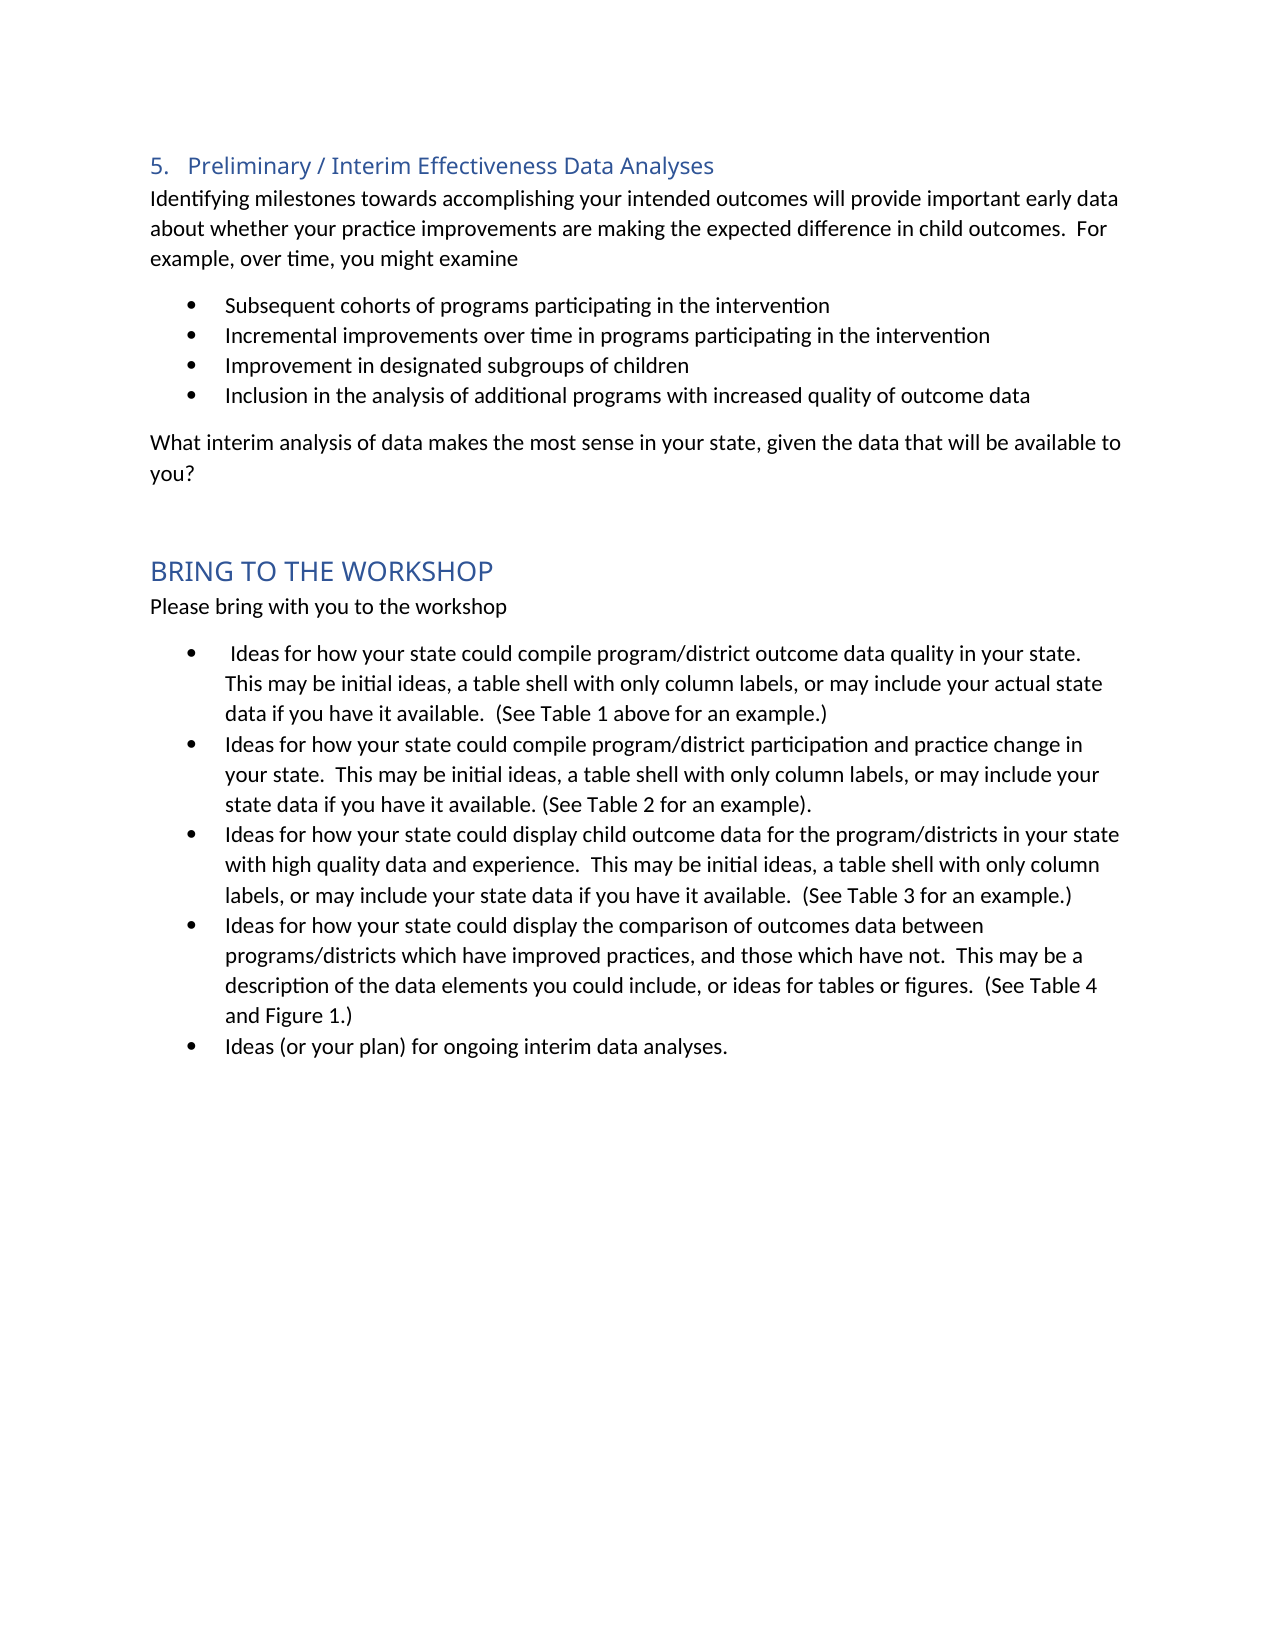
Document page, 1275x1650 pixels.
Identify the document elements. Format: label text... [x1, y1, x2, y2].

list Improvement in designated subgroups of children [187, 351, 1125, 379]
list Ideas (or your plan) for ongoing interim data analyses. [187, 1032, 1125, 1060]
list Subsequent cohorts of programs participating in the intervention [187, 291, 1125, 319]
text What interim analysis of data makes the most sense in your state, given the data that will be available to you? [150, 428, 1125, 487]
list Incremental improvements over time in programs participating in the intervention [187, 321, 1125, 349]
text Please bring with you to the workshop [150, 592, 1125, 620]
text Identifying milestones towards accomplishing your intended outcomes will provide important early data about whether your practice improvements are making the expected difference in child outcomes. For example, over time, you might examine [150, 184, 1125, 272]
list Ideas for how your state could display child outcome data for the program/districts in your state with high quality data and experience. This may be initial ideas, a table shell with only column labels, or may include your state data if you have it available. (See Table 3 for an example.) [187, 820, 1125, 909]
list Ideas for how your state could compile program/district outcome data quality in your state. This may be initial ideas, a table shell with only column labels, or may include your actual state data if you have it available. (See Table 1 above for an example.) [187, 639, 1125, 728]
list Ideas for how your state could compile program/district participation and practice change in your state. This may be initial ideas, a table shell with only column labels, or may include your state data if you have it available. (See Table 2 for an example). [187, 730, 1125, 818]
list Inclusion in the analysis of additional programs with increased quality of outcome data [187, 382, 1125, 410]
list Ideas for how your state could display the comparison of outcomes data between programs/districts which have improved practices, and those which have not. This may be a description of the data elements you could include, or ideas for tables or figures. (See Table 4 and Figure 1.) [187, 911, 1125, 1030]
subtitle BRING TO THE WORKSHOP [150, 552, 1125, 589]
subtitle Preliminary / Interim Effectiveness Data Analyses [150, 150, 1125, 181]
